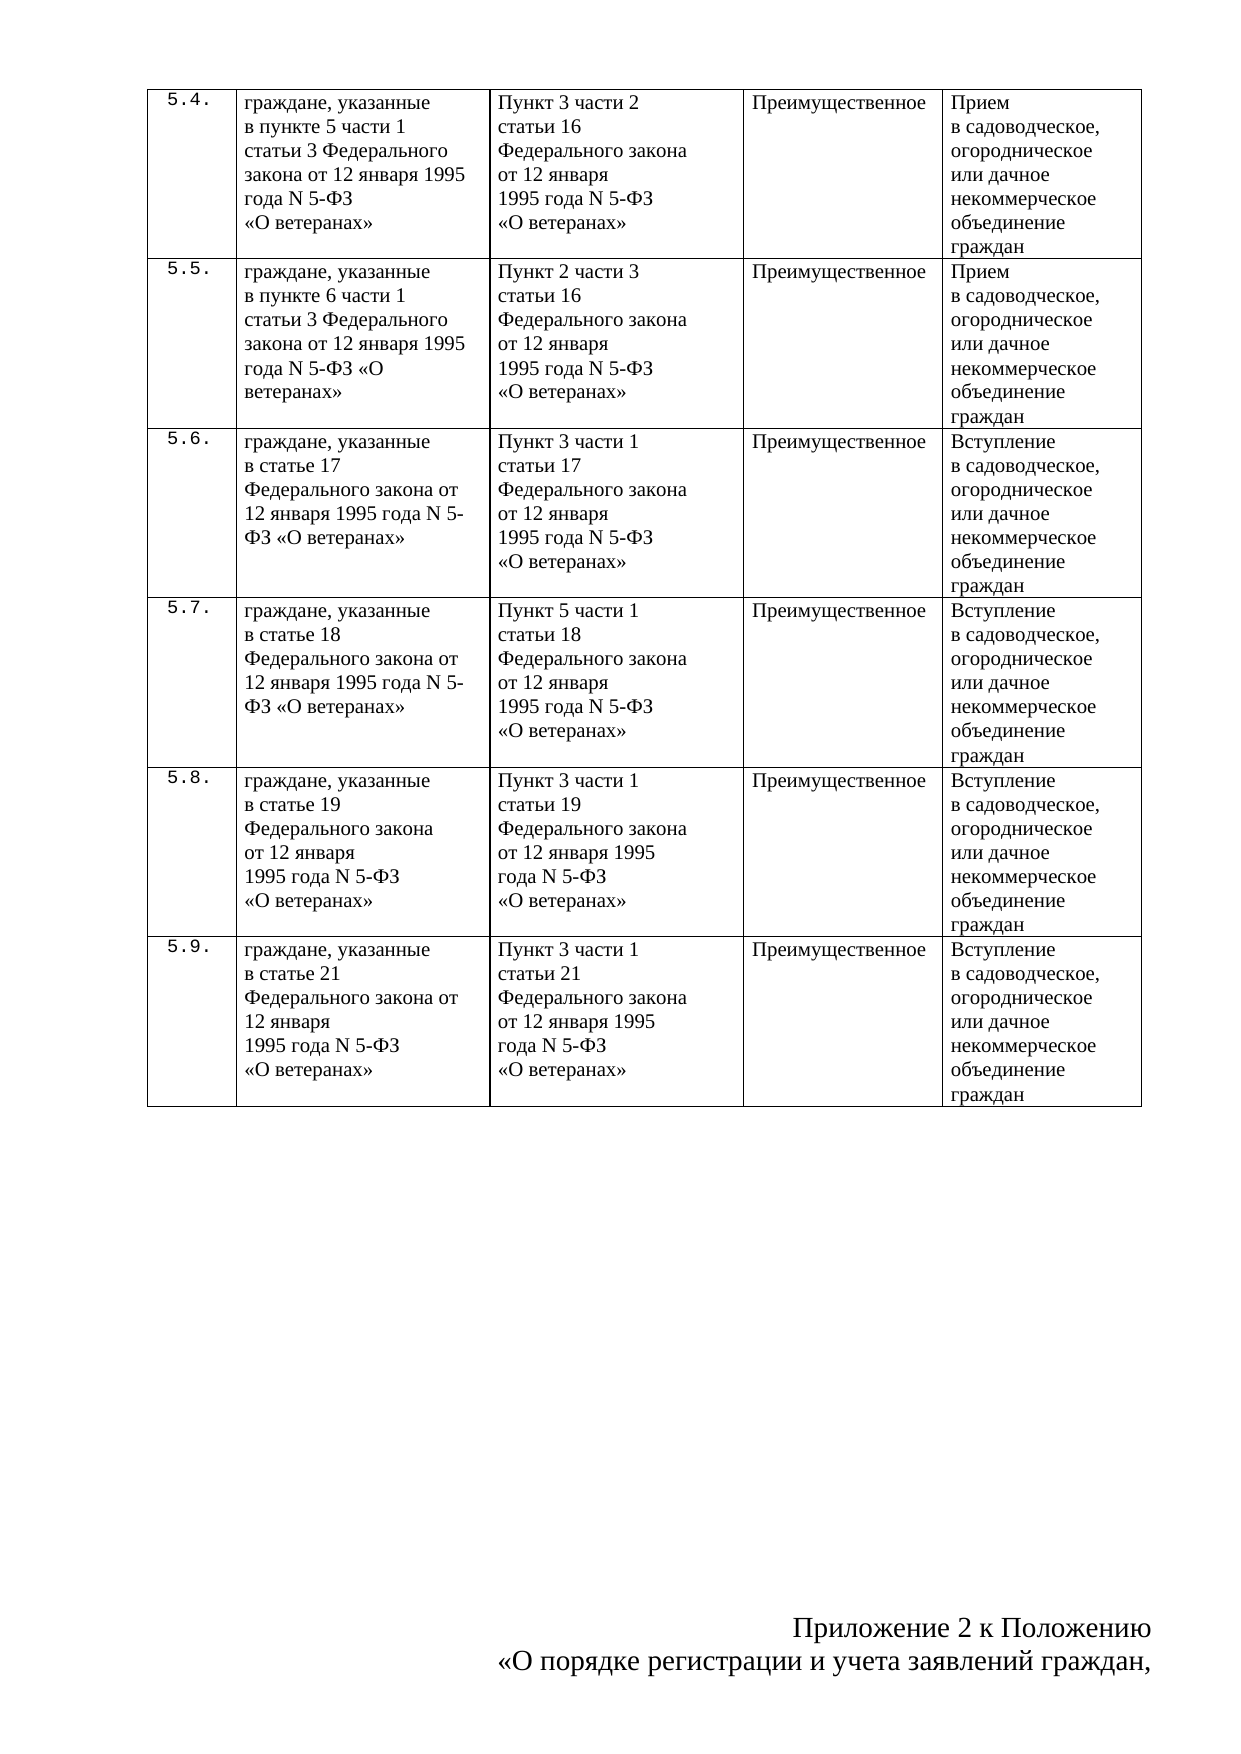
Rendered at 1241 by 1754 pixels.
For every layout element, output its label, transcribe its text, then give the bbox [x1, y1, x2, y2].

table_cell 5.8. [148, 768, 236, 936]
table_cell Вступление в садоводческое, огородническое или дачное некоммерческое объединение граждан [943, 598, 1141, 767]
table_cell Пункт 3 части 2 статьи 16 Федерального закона от 12 января 1995 года N 5-ФЗ «О ветеранах» [491, 90, 743, 258]
table_cell 5.6. [148, 429, 236, 597]
table_cell Преимущественное [744, 259, 942, 428]
table_cell граждане, указанные в пункте 6 части 1 статьи 3 Федерального закона от 12 января 1995 года N 5-ФЗ «О ветеранах» [237, 259, 489, 428]
table_cell граждане, указанные в статье 19 Федерального закона от 12 января 1995 года N 5-ФЗ «О ветеранах» [237, 768, 489, 936]
table_cell Пункт 2 части 3 статьи 16 Федерального закона от 12 января 1995 года N 5-ФЗ «О ветеранах» [491, 259, 743, 428]
table_cell граждане, указанные в статье 17 Федерального закона от 12 января 1995 года N 5-ФЗ «О ветеранах» [237, 429, 489, 597]
table_cell 5.9. [148, 937, 236, 1106]
table_cell Пункт 5 части 1 статьи 18 Федерального закона от 12 января 1995 года N 5-ФЗ «О ветеранах» [491, 598, 743, 767]
table_cell Вступление в садоводческое, огородническое или дачное некоммерческое объединение граждан [943, 768, 1141, 936]
text Приложение 2 к Положению [148, 1610, 1152, 1643]
table_cell граждане, указанные в статье 21 Федерального закона от 12 января 1995 года N 5-ФЗ «О ветеранах» [237, 937, 489, 1106]
table_cell Преимущественное [744, 90, 942, 258]
table_cell Прием в садоводческое, огородническое или дачное некоммерческое объединение граждан [943, 90, 1141, 258]
table_cell 5.5. [148, 259, 236, 428]
table_cell Пункт 3 части 1 статьи 19 Федерального закона от 12 января 1995 года N 5-ФЗ «О ветеранах» [491, 768, 743, 936]
table_cell Преимущественное [744, 598, 942, 767]
table_cell граждане, указанные в статье 18 Федерального закона от 12 января 1995 года N 5-ФЗ «О ветеранах» [237, 598, 489, 767]
table_cell Пункт 3 части 1 статьи 17 Федерального закона от 12 января 1995 года N 5-ФЗ «О ветеранах» [491, 429, 743, 597]
table_cell Преимущественное [744, 937, 942, 1106]
table_cell Прием в садоводческое, огородническое или дачное некоммерческое объединение граждан [943, 259, 1141, 428]
table_cell граждане, указанные в пункте 5 части 1 статьи 3 Федерального закона от 12 января 1995 года N 5-ФЗ «О ветеранах» [237, 90, 489, 258]
table_cell 5.7. [148, 598, 236, 767]
table_cell 5.4. [148, 90, 236, 258]
table_cell Преимущественное [744, 429, 942, 597]
table_cell Пункт 3 части 1 статьи 21 Федерального закона от 12 января 1995 года N 5-ФЗ «О ветеранах» [491, 937, 743, 1106]
table_cell Вступление в садоводческое, огородническое или дачное некоммерческое объединение граждан [943, 429, 1141, 597]
table_cell Преимущественное [744, 768, 942, 936]
text «О порядке регистрации и учета заявлений граждан, [148, 1643, 1152, 1677]
table_cell Вступление в садоводческое, огородническое или дачное некоммерческое объединение граждан [943, 937, 1141, 1106]
